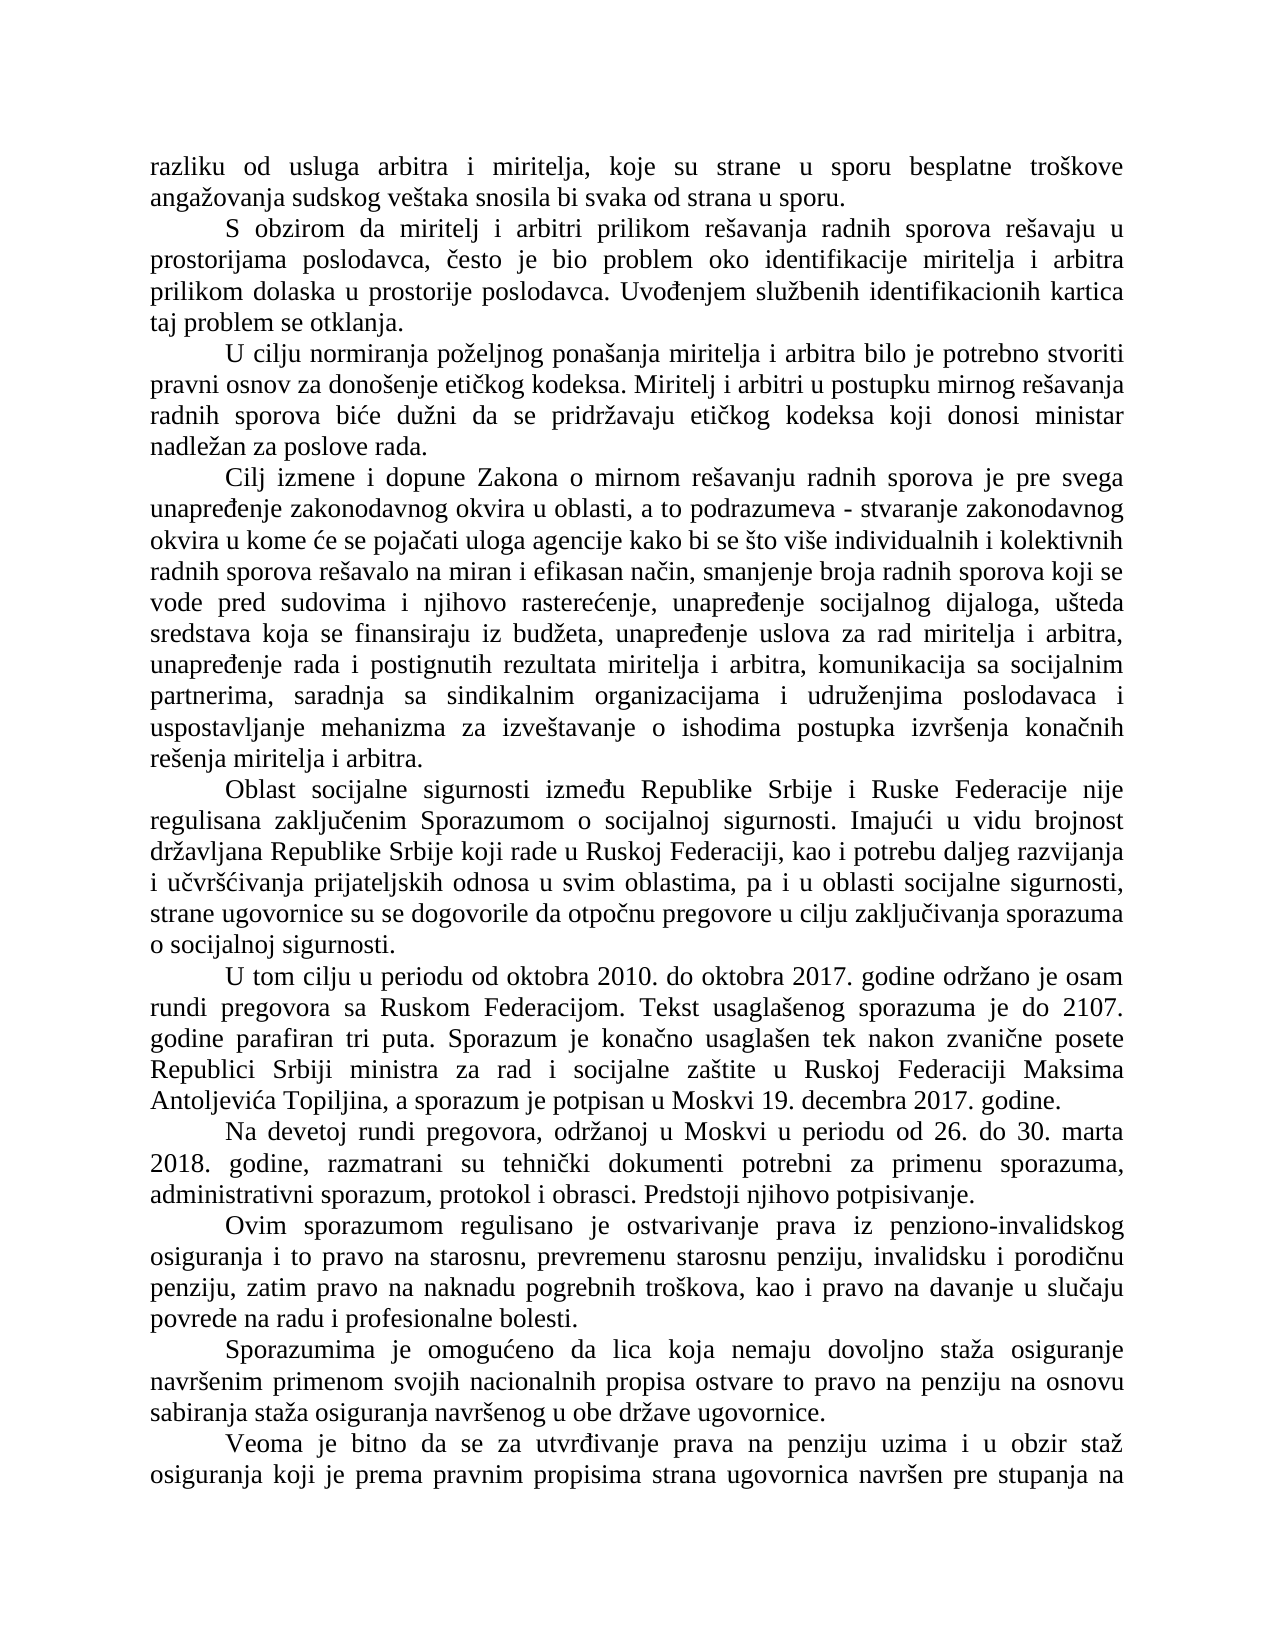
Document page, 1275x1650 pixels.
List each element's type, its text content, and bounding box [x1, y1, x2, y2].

text S obzirom da miritelj i arbitri prilikom rešavanja radnih sporova rešavaju u prostorijama poslodavca, često je bio problem oko identifikacije miritelja i arbitra prilikom dolaska u prostorije poslodavca. Uvođenjem službenih identifikacionih kartica taj problem se otklanja. [150, 212, 1125, 337]
text Cilj izmene i dopune Zakona o mirnom rešavanju radnih sporova je pre svega unapređenje zakonodavnog okvira u oblasti, a to podrazumeva - stvaranje zakonodavnog okvira u kome će se pojačati uloga agencije kako bi se što više individualnih i kolektivnih radnih sporova rešavalo na miran i efikasan način, smanjenje broja radnih sporova koji se vode pred sudovima i njihovo rasterećenje, unapređenje socijalnog dijaloga, ušteda sredstava koja se finansiraju iz budžeta, unapređenje uslova za rad miritelja i arbitra, unapređenje rada i postignutih rezultata miritelja i arbitra, komunikacija sa socijalnim partnerima, saradnja sa sindikalnim organizacijama i udruženjima poslodavaca i uspostavljanje mehanizma za izveštavanje o ishodima postupka izvršenja konačnih rešenja miritelja i arbitra. [150, 461, 1125, 773]
text U tom cilju u periodu od oktobra 2010. do oktobra 2017. godine održano je osam rundi pregovora sa Ruskom Federacijom. Tekst usaglašenog sporazuma je do 2107. godine parafiran tri puta. Sporazum je konačno usaglašen tek nakon zvanične posete Republici Srbiji ministra za rad i socijalne zaštite u Ruskoj Federaciji Maksima Antoljevića Topiljina, a sporazum je potpisan u Moskvi 19. decembra 2017. godine. [150, 960, 1125, 1116]
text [150, 1427, 1125, 1489]
text Oblast socijalne sigurnosti između Republike Srbije i Ruske Federacije nije regulisana zaključenim Sporazumom o socijalnoj sigurnosti. Imajući u vidu brojnost državljana Republike Srbije koji rade u Ruskoj Federaciji, kao i potrebu daljeg razvijanja i učvršćivanja prijateljskih odnosa u svim oblastima, pa i u oblasti socijalne sigurnosti, strane ugovornice su se dogovorile da otpočnu pregovore u cilju zaključivanja sporazuma o socijalnoj sigurnosti. [150, 773, 1125, 960]
text U cilju normiranja poželjnog ponašanja miritelja i arbitra bilo je potrebno stvoriti pravni osnov za donošenje etičkog kodeksa. Miritelj i arbitri u postupku mirnog rešavanja radnih sporova biće dužni da se pridržavaju etičkog kodeksa koji donosi ministar nadležan za poslove rada. [150, 337, 1125, 461]
text Sporazumima je omogućeno da lica koja nemaju dovoljno staža osiguranje navršenim primenom svojih nacionalnih propisa ostvare to pravo na penziju na osnovu sabiranja staža osiguranja navršenog u obe države ugovornice. [150, 1333, 1125, 1427]
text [150, 150, 1125, 212]
text Na devetoj rundi pregovora, održanoj u Moskvi u periodu od 26. do 30. marta 2018. godine, razmatrani su tehnički dokumenti potrebni za primenu sporazuma, administrativni sporazum, protokol i obrasci. Predstoji njihovo potpisivanje. [150, 1116, 1125, 1209]
text Ovim sporazumom regulisano je ostvarivanje prava iz penziono-invalidskog osiguranja i to pravo na starosnu, prevremenu starosnu penziju, invalidsku i porodičnu penziju, zatim pravo na naknadu pogrebnih troškova, kao i pravo na davanje u slučaju povrede na radu i profesionalne bolesti. [150, 1209, 1125, 1333]
